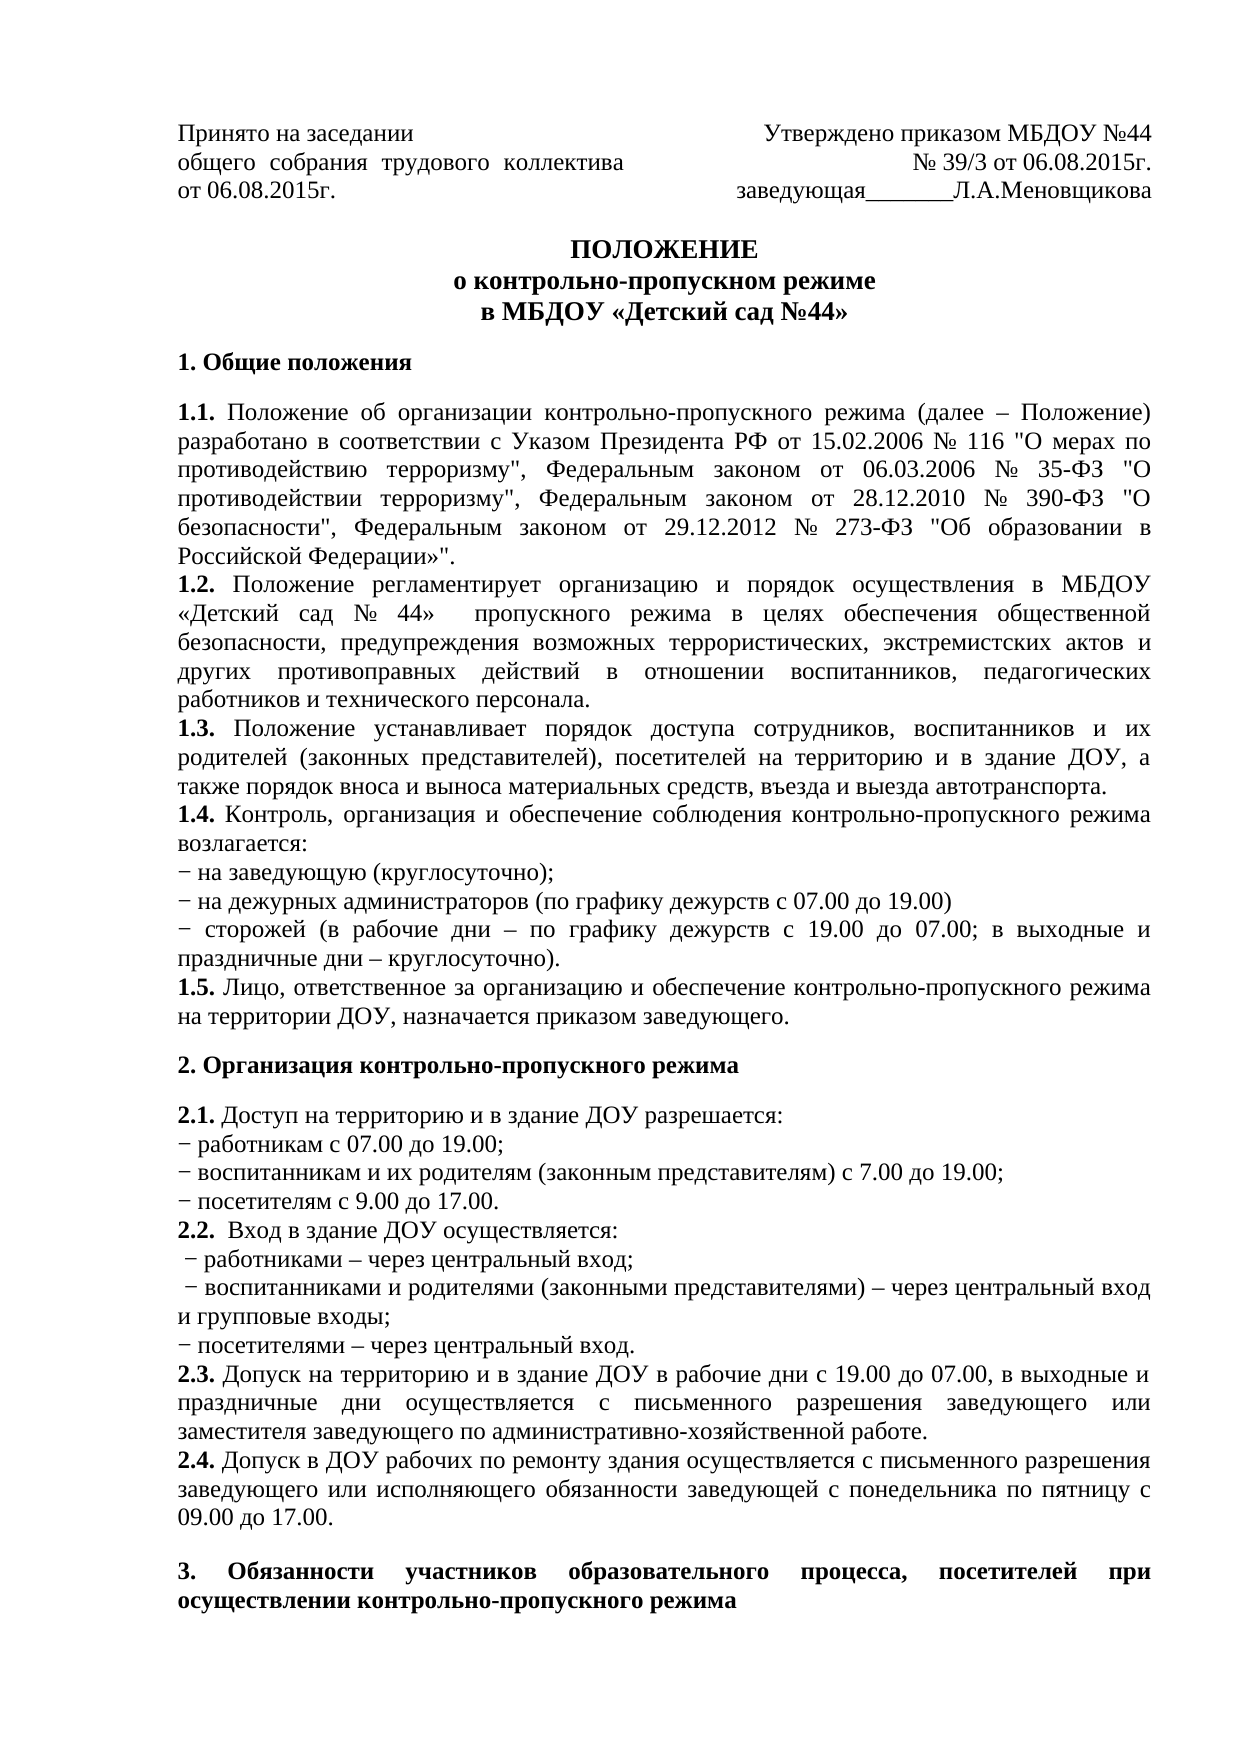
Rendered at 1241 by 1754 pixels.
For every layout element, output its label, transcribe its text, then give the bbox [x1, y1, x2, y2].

text 2.4. Допуск в ДОУ рабочих по ремонту здания осуществляется с письменного разрешения заведующего или исполняющего обязанности заведующей с понедельника по пятницу с 09.00 до 17.00. [177, 1445, 1152, 1531]
text − на заведующую (круглосуточно); [177, 857, 1152, 886]
table_header Принято на заседании общего собрания трудового коллектива от 06.08.2015г. [166, 118, 635, 233]
text 1. Общие положения [177, 347, 1152, 376]
text − сторожей (в рабочие дни – по графику дежурств с 19.00 до 07.00; в выходные и праздничные дни – круглосуточно). [177, 914, 1152, 972]
text − работниками – через центральный вход; [177, 1244, 1152, 1272]
text − воспитанниками и родителями (законными представителями) – через центральный вход и групповые входы; [177, 1272, 1152, 1330]
text 2.1. Доступ на территорию и в здание ДОУ разрешается: [177, 1100, 1152, 1129]
table_header Утверждено приказом МБДОУ №44 № 39/3 от 06.08.2015г. заведующая_______Л.А.Меновщикова [635, 118, 1163, 233]
text − посетителям с 9.00 до 17.00. [177, 1186, 1152, 1215]
text о контрольно-пропускном режиме [177, 264, 1152, 295]
text − на дежурных администраторов (по графику дежурств с 07.00 до 19.00) [177, 886, 1152, 914]
text 1.5. Лицо, ответственное за организацию и обеспечение контрольно-пропускного режима на территории ДОУ, назначается приказом заведующего. [177, 972, 1152, 1029]
text − посетителями – через центральный вход. [177, 1330, 1152, 1359]
text 3. Обязанности участников образовательного процесса, посетителей при осуществлении контрольно-пропускного режима [177, 1556, 1152, 1614]
text − работникам с 07.00 до 19.00; [177, 1129, 1152, 1157]
text 1.3. Положение устанавливает порядок доступа сотрудников, воспитанников и их родителей (законных представителей), посетителей на территорию и в здание ДОУ, а также порядок вноса и выноса материальных средств, въезда и выезда автотранспорта. [177, 713, 1152, 799]
text − воспитанникам и их родителям (законным представителям) с 7.00 до 19.00; [177, 1157, 1152, 1186]
text в МБДОУ «Детский сад №44» [177, 295, 1152, 327]
text 2.2. Вход в здание ДОУ осуществляется: [177, 1215, 1152, 1244]
text ПОЛОЖЕНИЕ [177, 233, 1152, 264]
text 2.3. Допуск на территорию и в здание ДОУ в рабочие дни с 19.00 до 07.00, в выходные и праздничные дни осуществляется с письменного разрешения заведующего или заместителя заведующего по административно-хозяйственной работе. [177, 1359, 1152, 1445]
text 1.1. Положение об организации контрольно-пропускного режима (далее – Положение) разработано в соответствии с Указом Президента РФ от 15.02.2006 № 116 "О мерах по противодействию терроризму", Федеральным законом от 06.03.2006 № 35-ФЗ "О противодействии терроризму", Федеральным законом от 28.12.2010 № 390-ФЗ "О безопасности", Федеральным законом от 29.12.2012 № 273-ФЗ "Об образовании в Российской Федерации»". [177, 397, 1152, 569]
text 1.2. Положение регламентирует организацию и порядок осуществления в МБДОУ «Детский сад № 44» пропускного режима в целях обеспечения общественной безопасности, предупреждения возможных террористических, экстремистских актов и других противоправных действий в отношении воспитанников, педагогических работников и технического персонала. [177, 569, 1152, 713]
text 2. Организация контрольно-пропускного режима [177, 1050, 1152, 1079]
text 1.4. Контроль, организация и обеспечение соблюдения контрольно-пропускного режима возлагается: [177, 799, 1152, 857]
